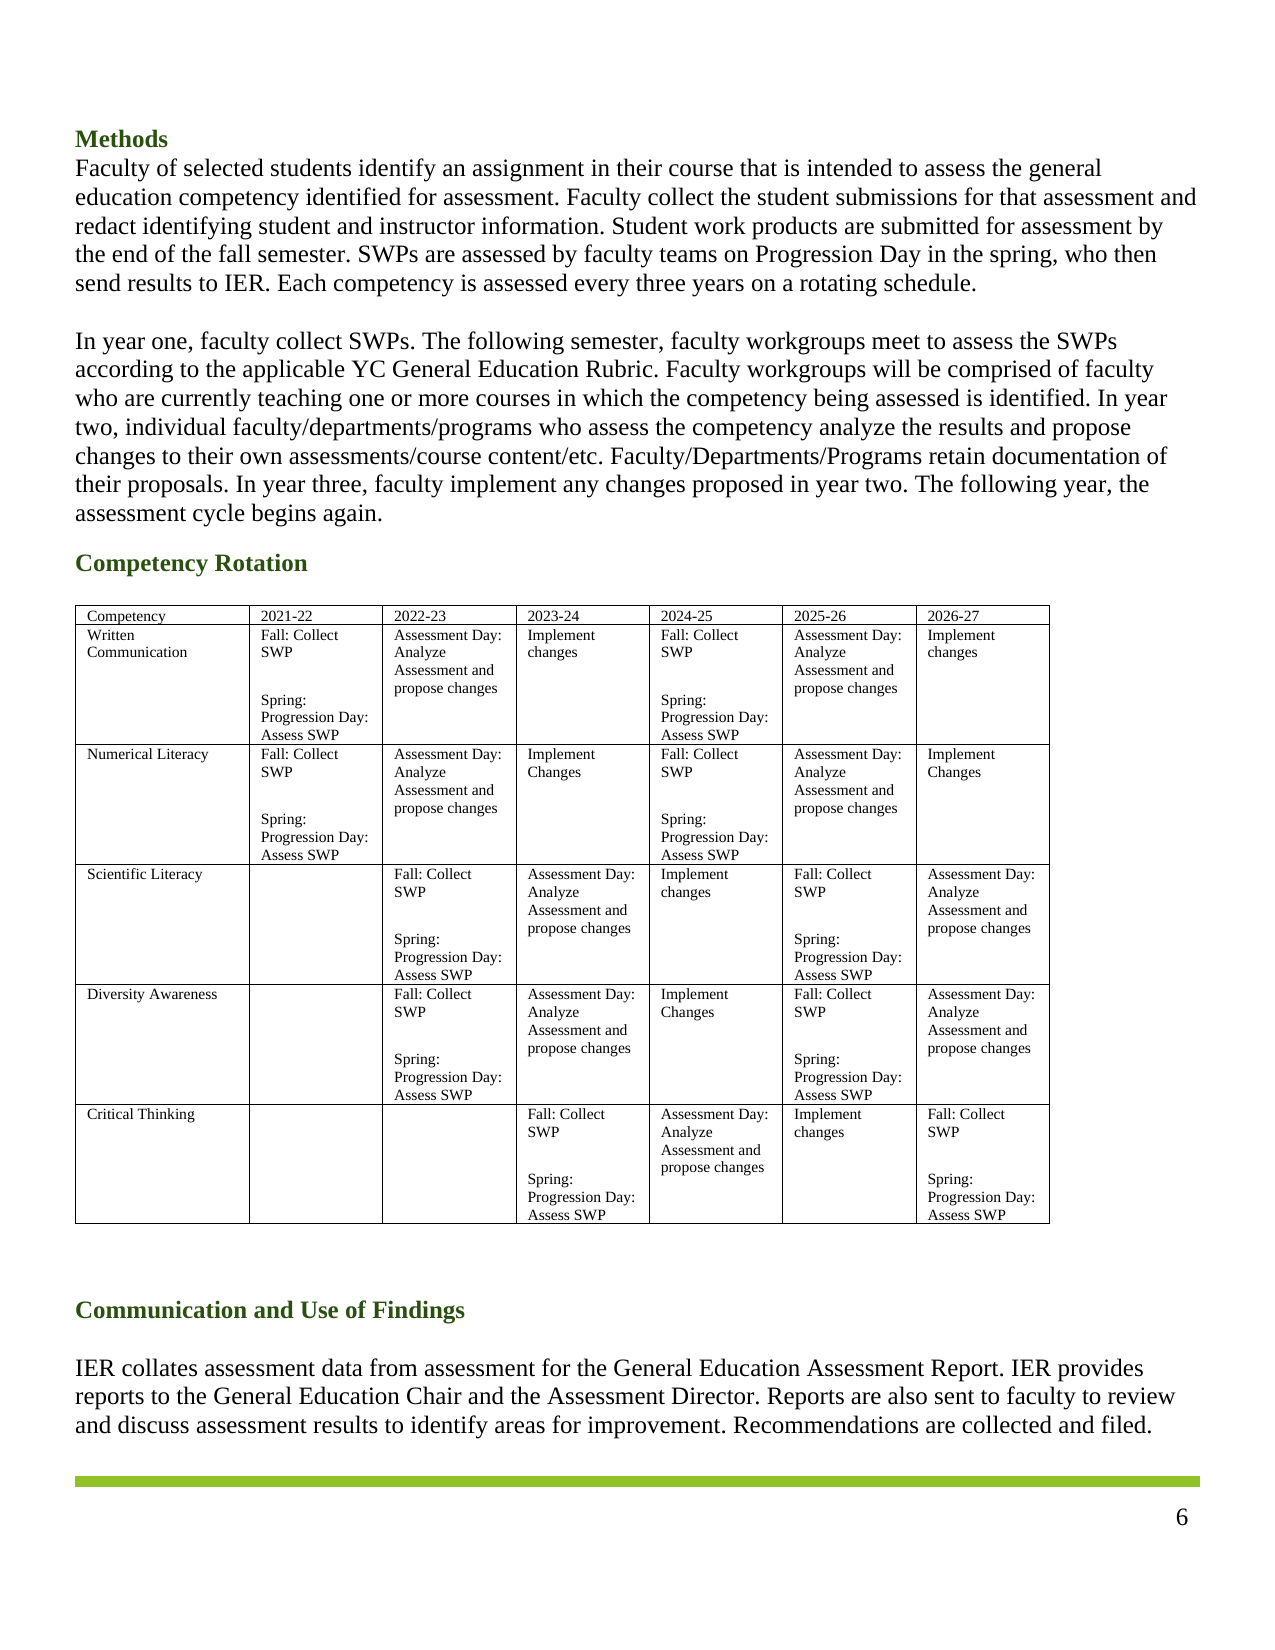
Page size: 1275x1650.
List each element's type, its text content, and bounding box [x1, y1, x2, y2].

table_cell Assessment Day: Analyze Assessment and propose changes [650, 1105, 782, 1223]
table_cell [250, 865, 382, 984]
table_cell Fall: Collect SWP Spring: Progression Day: Assess SWP [650, 625, 782, 744]
table_cell Implement Changes [517, 745, 649, 864]
table_cell [383, 1105, 516, 1223]
text In year one, faculty collect SWPs. The following semester, faculty workgroups meet to assess the SWPs according to the applicable YC General Education Rubric. Faculty workgroups will be comprised of faculty who are currently teaching one or more courses in which the competency being assessed is identified. In year two, individual faculty/departments/programs who assess the competency analyze the results and propose changes to their own assessments/course content/etc. Faculty/Departments/Programs retain documentation of their proposals. In year three, faculty implement any changes proposed in year two. The following year, the assessment cycle begins again. [75, 326, 1200, 527]
table_cell Diversity Awareness [76, 985, 249, 1103]
table_cell Fall: Collect SWP Spring: Progression Day: Assess SWP [783, 865, 916, 984]
table_cell Assessment Day: Analyze Assessment and propose changes [917, 865, 1049, 984]
table_cell Assessment Day: Analyze Assessment and propose changes [383, 625, 516, 744]
table_cell Written Communication [76, 625, 249, 744]
table_header 2024-25 [650, 606, 782, 624]
table_cell Implement changes [517, 625, 649, 744]
subtitle Competency Rotation [75, 548, 1200, 577]
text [75, 1353, 1200, 1439]
table_cell Implement changes [917, 625, 1049, 744]
table_cell Fall: Collect SWP Spring: Progression Day: Assess SWP [917, 1105, 1049, 1223]
table_cell [250, 1105, 382, 1223]
subtitle Communication and Use of Findings [75, 1295, 1200, 1323]
table_cell Scientific Literacy [76, 865, 249, 984]
table_cell Assessment Day: Analyze Assessment and propose changes [517, 865, 649, 984]
table_cell Fall: Collect SWP Spring: Progression Day: Assess SWP [383, 985, 516, 1103]
table_header 2025-26 [783, 606, 916, 624]
table_cell Implement Changes [650, 985, 782, 1103]
table_header 2026-27 [917, 606, 1049, 624]
table_header 2022-23 [383, 606, 516, 624]
table_cell Fall: Collect SWP Spring: Progression Day: Assess SWP [517, 1105, 649, 1223]
table_cell Fall: Collect SWP Spring: Progression Day: Assess SWP [250, 745, 382, 864]
table_header 2021-22 [250, 606, 382, 624]
table_cell Assessment Day: Analyze Assessment and propose changes [917, 985, 1049, 1103]
table_cell Fall: Collect SWP Spring: Progression Day: Assess SWP [650, 745, 782, 864]
text Faculty of selected students identify an assignment in their course that is intended to assess the general education competency identified for assessment. Faculty collect the student submissions for that assessment and redact identifying student and instructor information. Student work products are submitted for assessment by the end of the fall semester. SWPs are assessed by faculty teams on Progression Day in the spring, who then send results to IER. Each competency is assessed every three years on a rotating schedule. [75, 153, 1200, 297]
table_cell Implement changes [650, 865, 782, 984]
table_cell Assessment Day: Analyze Assessment and propose changes [383, 745, 516, 864]
table_cell [250, 985, 382, 1103]
table_cell Implement changes [783, 1105, 916, 1223]
table_cell Fall: Collect SWP Spring: Progression Day: Assess SWP [250, 625, 382, 744]
table_header Competency [76, 606, 249, 624]
table_cell Fall: Collect SWP Spring: Progression Day: Assess SWP [383, 865, 516, 984]
subtitle Methods [75, 124, 1200, 153]
table_cell Assessment Day: Analyze Assessment and propose changes [517, 985, 649, 1103]
table_cell Assessment Day: Analyze Assessment and propose changes [783, 745, 916, 864]
table_cell Critical Thinking [76, 1105, 249, 1223]
table_cell Fall: Collect SWP Spring: Progression Day: Assess SWP [783, 985, 916, 1103]
table_header 2023-24 [517, 606, 649, 624]
table_cell Numerical Literacy [76, 745, 249, 864]
table_cell Implement Changes [917, 745, 1049, 864]
table_cell Assessment Day: Analyze Assessment and propose changes [783, 625, 916, 744]
